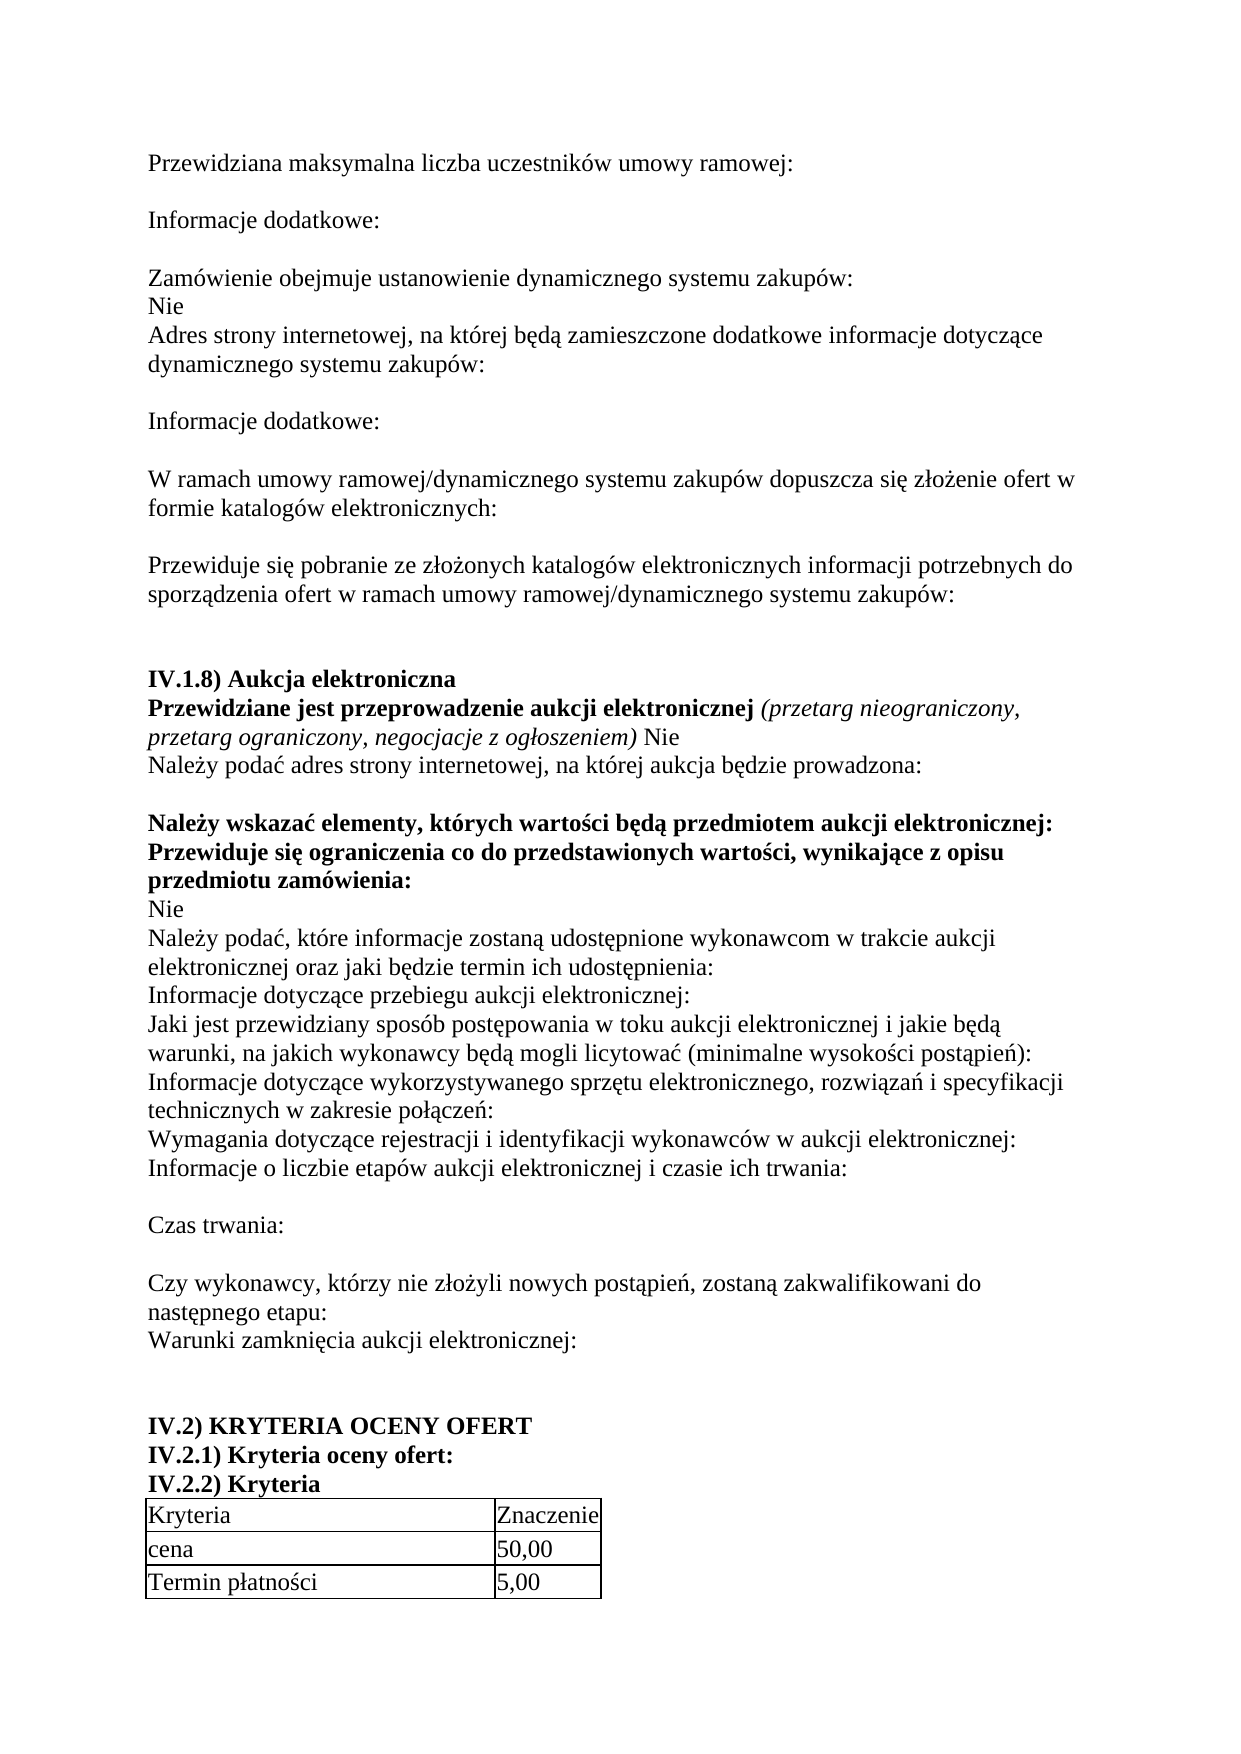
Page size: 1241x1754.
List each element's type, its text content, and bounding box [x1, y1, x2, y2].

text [148, 148, 1093, 636]
text IV.2) KRYTERIA OCENY OFERT IV.2.1) Kryteria oceny ofert: IV.2.2) Kryteria [148, 1382, 1093, 1497]
table_header Znaczenie [496, 1499, 600, 1531]
table_cell 5,00 [496, 1566, 600, 1598]
table_cell cena [147, 1532, 494, 1564]
table_header Kryteria [147, 1499, 494, 1531]
text IV.1.8) Aukcja elektroniczna Przewidziane jest przeprowadzenie aukcji elektronicznej (przetarg nieograniczony, przetarg ograniczony, negocjacje z ogłoszeniem) Nie Należy podać adres strony internetowej, na której aukcja będzie prowadzona: Należy wskazać elementy, których wartości będą przedmiotem aukcji elektronicznej: Przewiduje się ograniczenia co do przedstawionych wartości, wynikające z opisu przedmiotu zamówienia: Nie Należy podać, które informacje zostaną udostępnione wykonawcom w trakcie aukcji elektronicznej oraz jaki będzie termin ich udostępnienia: Informacje dotyczące przebiegu aukcji elektronicznej: Jaki jest przewidziany sposób postępowania w toku aukcji elektronicznej i jakie będą warunki, na jakich wykonawcy będą mogli licytować (minimalne wysokości postąpień): Informacje dotyczące wykorzystywanego sprzętu elektronicznego, rozwiązań i specyfikacji technicznych w zakresie połączeń: Wymagania dotyczące rejestracji i identyfikacji wykonawców w aukcji elektronicznej: Informacje o liczbie etapów aukcji elektronicznej i czasie ich trwania: [148, 636, 1093, 1182]
table_cell Termin płatności [147, 1566, 494, 1598]
table_cell 50,00 [496, 1532, 600, 1564]
text Czas trwania: Czy wykonawcy, którzy nie złożyli nowych postąpień, zostaną zakwalifikowani do następnego etapu: Warunki zamknięcia aukcji elektronicznej: [148, 1182, 1093, 1382]
